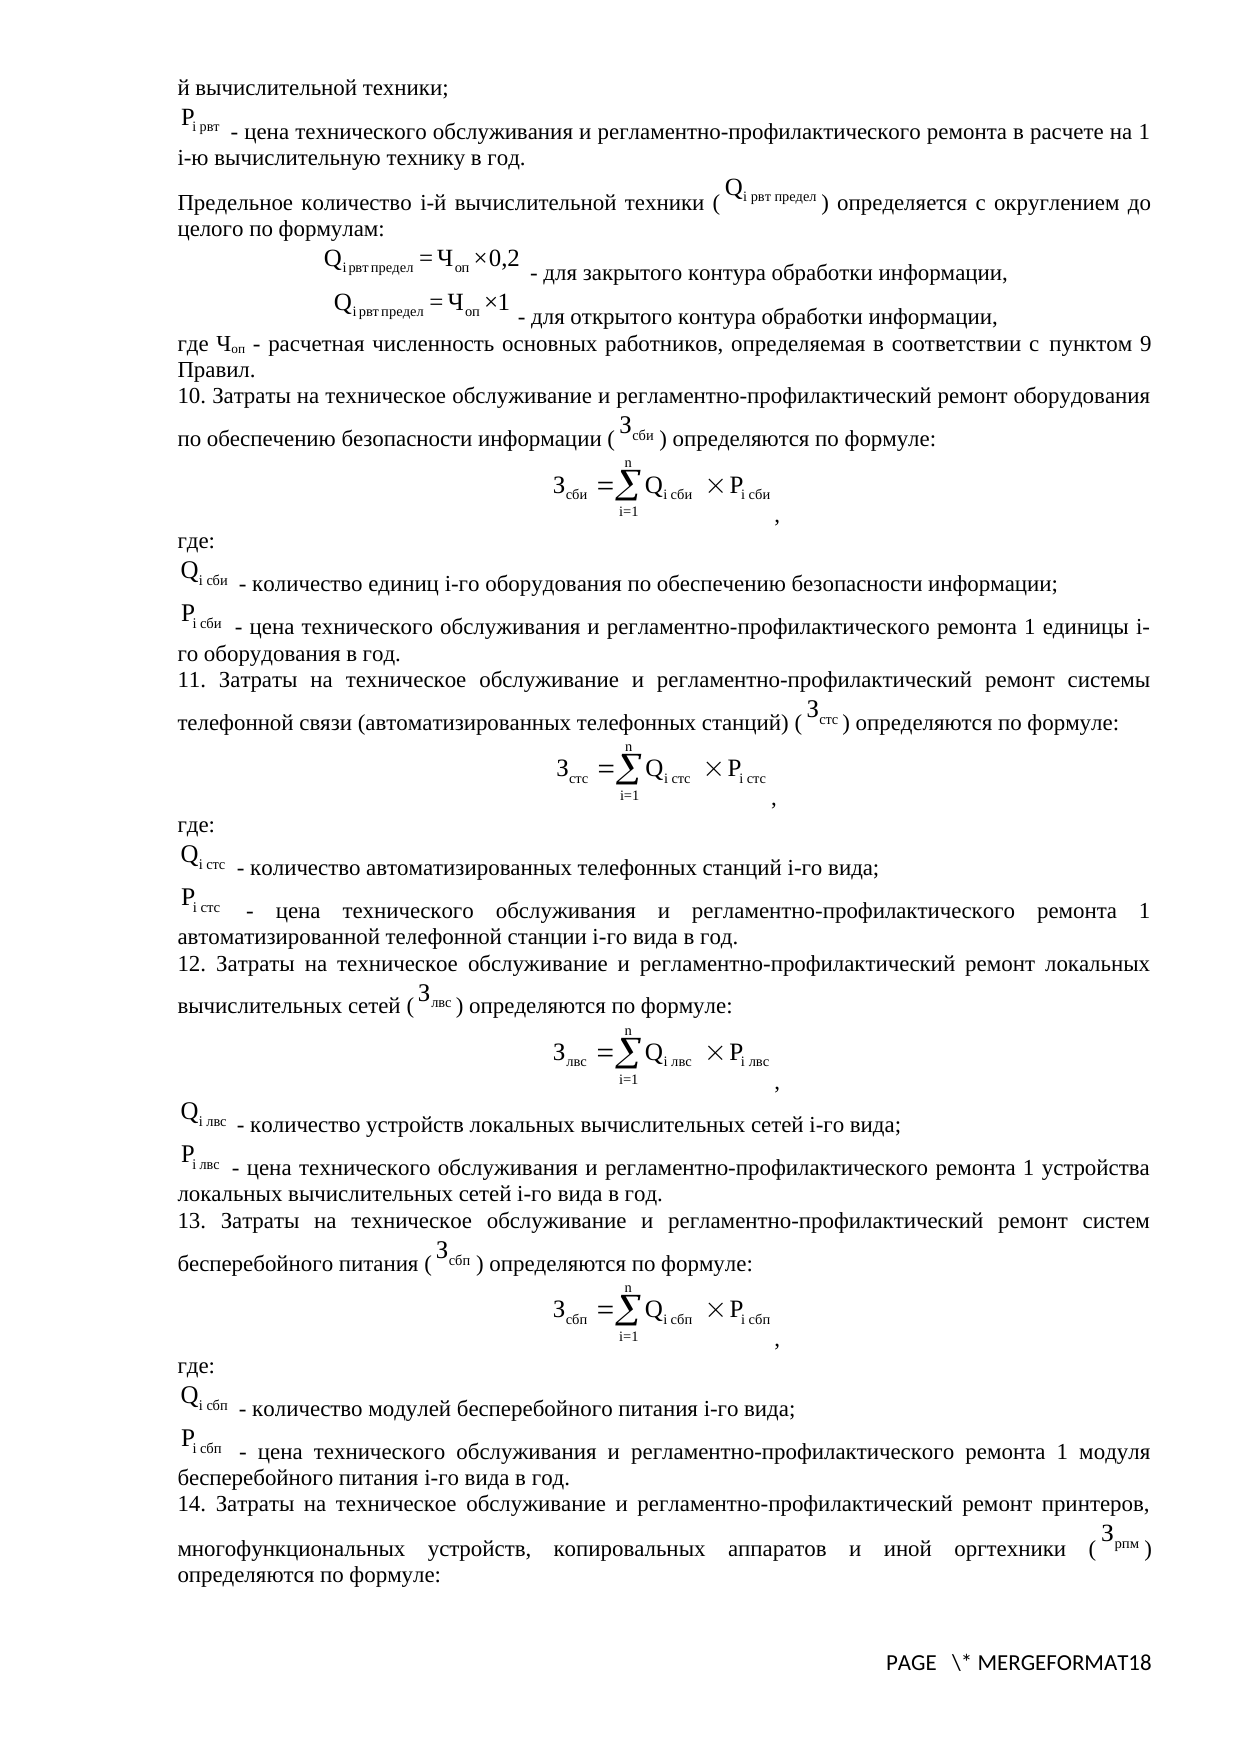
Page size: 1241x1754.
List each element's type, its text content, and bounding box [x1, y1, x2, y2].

text 13. Затраты на техническое обслуживание и регламентно-профилактический ремонт систем бесперебойного питания () определяются по формуле: [177, 1207, 1152, 1276]
text - цена технического обслуживания и регламентно-профилактического ремонта 1 автоматизированной телефонной станции i-го вида в год. [177, 880, 1152, 949]
text - для закрытого контура обработки информации, [177, 241, 1152, 285]
text - для открытого контура обработки информации, [177, 285, 1152, 329]
text где: [177, 527, 1152, 553]
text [177, 74, 1152, 100]
text 11. Затраты на техническое обслуживание и регламентно-профилактический ремонт системы телефонной связи (автоматизированных телефонных станций) () определяются по формуле: [177, 666, 1152, 735]
text - количество устройств локальных вычислительных сетей i-го вида; [177, 1094, 1152, 1137]
text где: [177, 1352, 1152, 1378]
text , [177, 1019, 1152, 1094]
text , [177, 735, 1152, 811]
text 10. Затраты на техническое обслуживание и регламентно-профилактический ремонт оборудования по обеспечению безопасности информации () определяются по формуле: [177, 382, 1152, 452]
text - количество автоматизированных телефонных станций i-го вида; [177, 837, 1152, 880]
text - количество единиц i-го оборудования по обеспечению безопасности информации; [177, 553, 1152, 597]
text - цена технического обслуживания и регламентно-профилактического ремонта 1 единицы i-го оборудования в год. [177, 597, 1152, 666]
text Предельное количество i-й вычислительной техники () определяется с округлением до целого по формулам: [177, 171, 1152, 241]
text - количество модулей бесперебойного питания i-го вида; [177, 1378, 1152, 1421]
text - цена технического обслуживания и регламентно-профилактического ремонта 1 устройства локальных вычислительных сетей i-го вида в год. [177, 1137, 1152, 1207]
text 12. Затраты на техническое обслуживание и регламентно-профилактический ремонт локальных вычислительных сетей () определяются по формуле: [177, 949, 1152, 1019]
text где: [177, 811, 1152, 837]
text , [177, 1276, 1152, 1352]
text , [177, 452, 1152, 527]
text где Чоп - расчетная численность основных работников, определяемая в соответствии с пунктом 9 Правил. [177, 329, 1152, 382]
text 14. Затраты на техническое обслуживание и регламентно-профилактический ремонт принтеров, многофункциональных устройств, копировальных аппаратов и иной оргтехники () определяются по формуле: [177, 1491, 1152, 1587]
text - цена технического обслуживания и регламентно-профилактического ремонта в расчете на 1 i-ю вычислительную технику в год. [177, 100, 1152, 171]
text - цена технического обслуживания и регламентно-профилактического ремонта 1 модуля бесперебойного питания i-го вида в год. [177, 1421, 1152, 1491]
